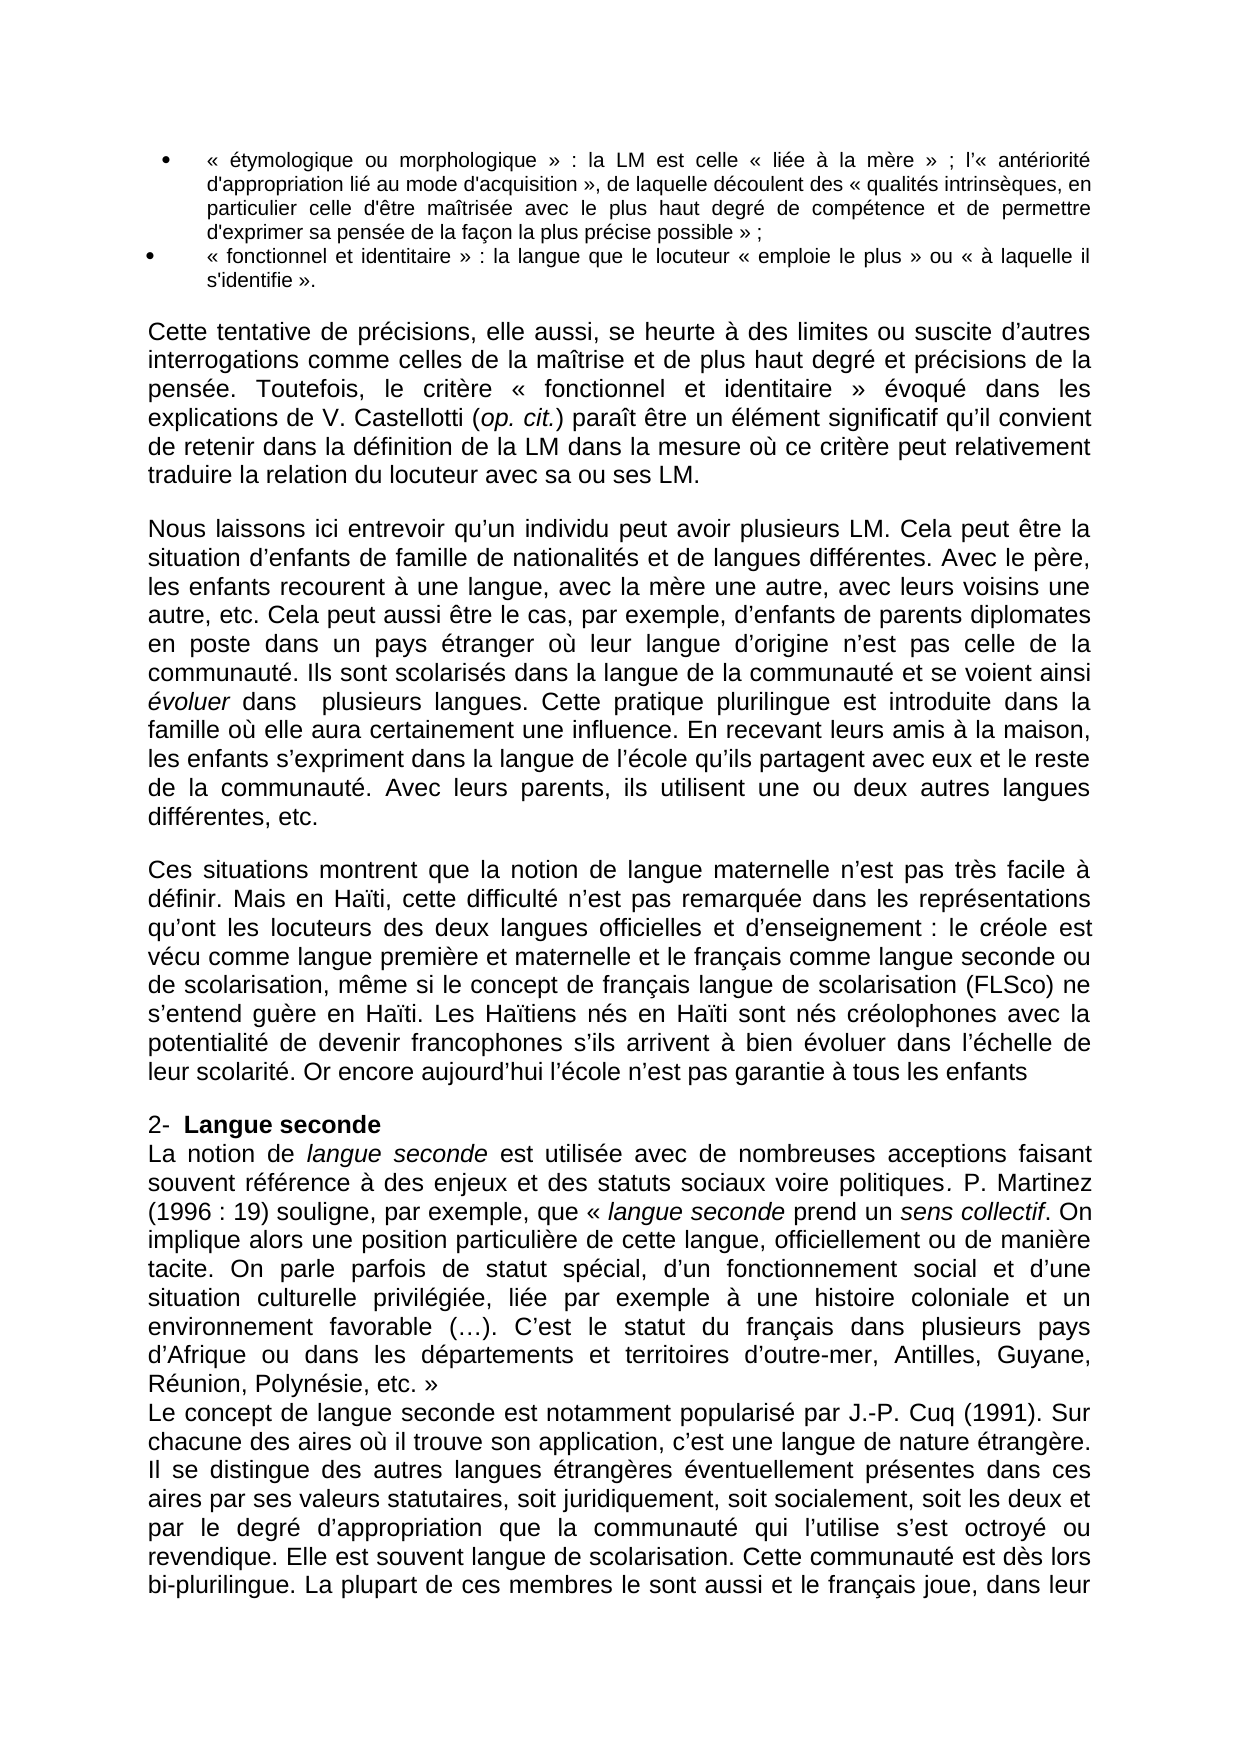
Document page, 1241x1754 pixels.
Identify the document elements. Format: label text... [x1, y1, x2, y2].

text 2- Langue seconde [148, 1110, 1093, 1139]
text Ces situations montrent que la notion de langue maternelle n’est pas très facile à définir. Mais en Haïti, cette difficulté n’est pas remarquée dans les représentations qu’ont les locuteurs des deux langues officielles et d’enseignement : le créole est vécu comme langue première et maternelle et le français comme langue seconde ou de scolarisation, même si le concept de français langue de scolarisation (FLSco) ne s’entend guère en Haïti. Les Haïtiens nés en Haïti sont nés créolophones avec la potentialité de devenir francophones s’ils arrivent à bien évoluer dans l’échelle de leur scolarité. Or encore aujourd’hui l’école n’est pas garantie à tous les enfants [148, 855, 1093, 1085]
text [148, 1398, 1093, 1599]
text La notion de langue seconde est utilisée avec de nombreuses acceptions faisant souvent référence à des enjeux et des statuts sociaux voire politiques. P. Martinez (1996 : 19) souligne, par exemple, que « langue seconde prend un sens collectif. On implique alors une position particulière de cette langue, officiellement ou de manière tacite. On parle parfois de statut spécial, d’un fonctionnement social et d’une situation culturelle privilégiée, liée par exemple à une histoire coloniale et un environnement favorable (…). C’est le statut du français dans plusieurs pays d’Afrique ou dans les départements et territoires d’outre-mer, Antilles, Guyane, Réunion, Polynésie, etc. » [148, 1139, 1093, 1398]
text Nous laissons ici entrevoir qu’un individu peut avoir plusieurs LM. Cela peut être la situation d’enfants de famille de nationalités et de langues différentes. Avec le père, les enfants recourent à une langue, avec la mère une autre, avec leurs voisins une autre, etc. Cela peut aussi être le cas, par exemple, d’enfants de parents diplomates en poste dans un pays étranger où leur langue d’origine n’est pas celle de la communauté. Ils sont scolarisés dans la langue de la communauté et se voient ainsi évoluer dans plusieurs langues. Cette pratique plurilingue est introduite dans la famille où elle aura certainement une influence. En recevant leurs amis à la maison, les enfants s’expriment dans la langue de l’école qu’ils partagent avec eux et le reste de la communauté. Avec leurs parents, ils utilisent une ou deux autres langues différentes, etc. [148, 514, 1093, 830]
text Cette tentative de précisions, elle aussi, se heurte à des limites ou suscite d’autres interrogations comme celles de la maîtrise et de plus haut degré et précisions de la pensée. Toutefois, le critère « fonctionnel et identitaire » évoqué dans les explications de V. Castellotti (op. cit.) paraît être un élément significatif qu’il convient de retenir dans la définition de la LM dans la mesure où ce critère peut relativement traduire la relation du locuteur avec sa ou ses LM. [148, 317, 1093, 489]
list « fonctionnel et identitaire » : la langue que le locuteur « emploie le plus » ou « à laquelle il s'identifie ». [146, 243, 1093, 292]
list « étymologique ou morphologique » : la LM est celle « liée à la mère » ; l’« antériorité d'appropriation lié au mode d'acquisition », de laquelle découlent des « qualités intrinsèques, en particulier celle d'être maîtrisée avec le plus haut degré de compétence et de permettre d'exprimer sa pensée de la façon la plus précise possible » ; [162, 148, 1093, 243]
